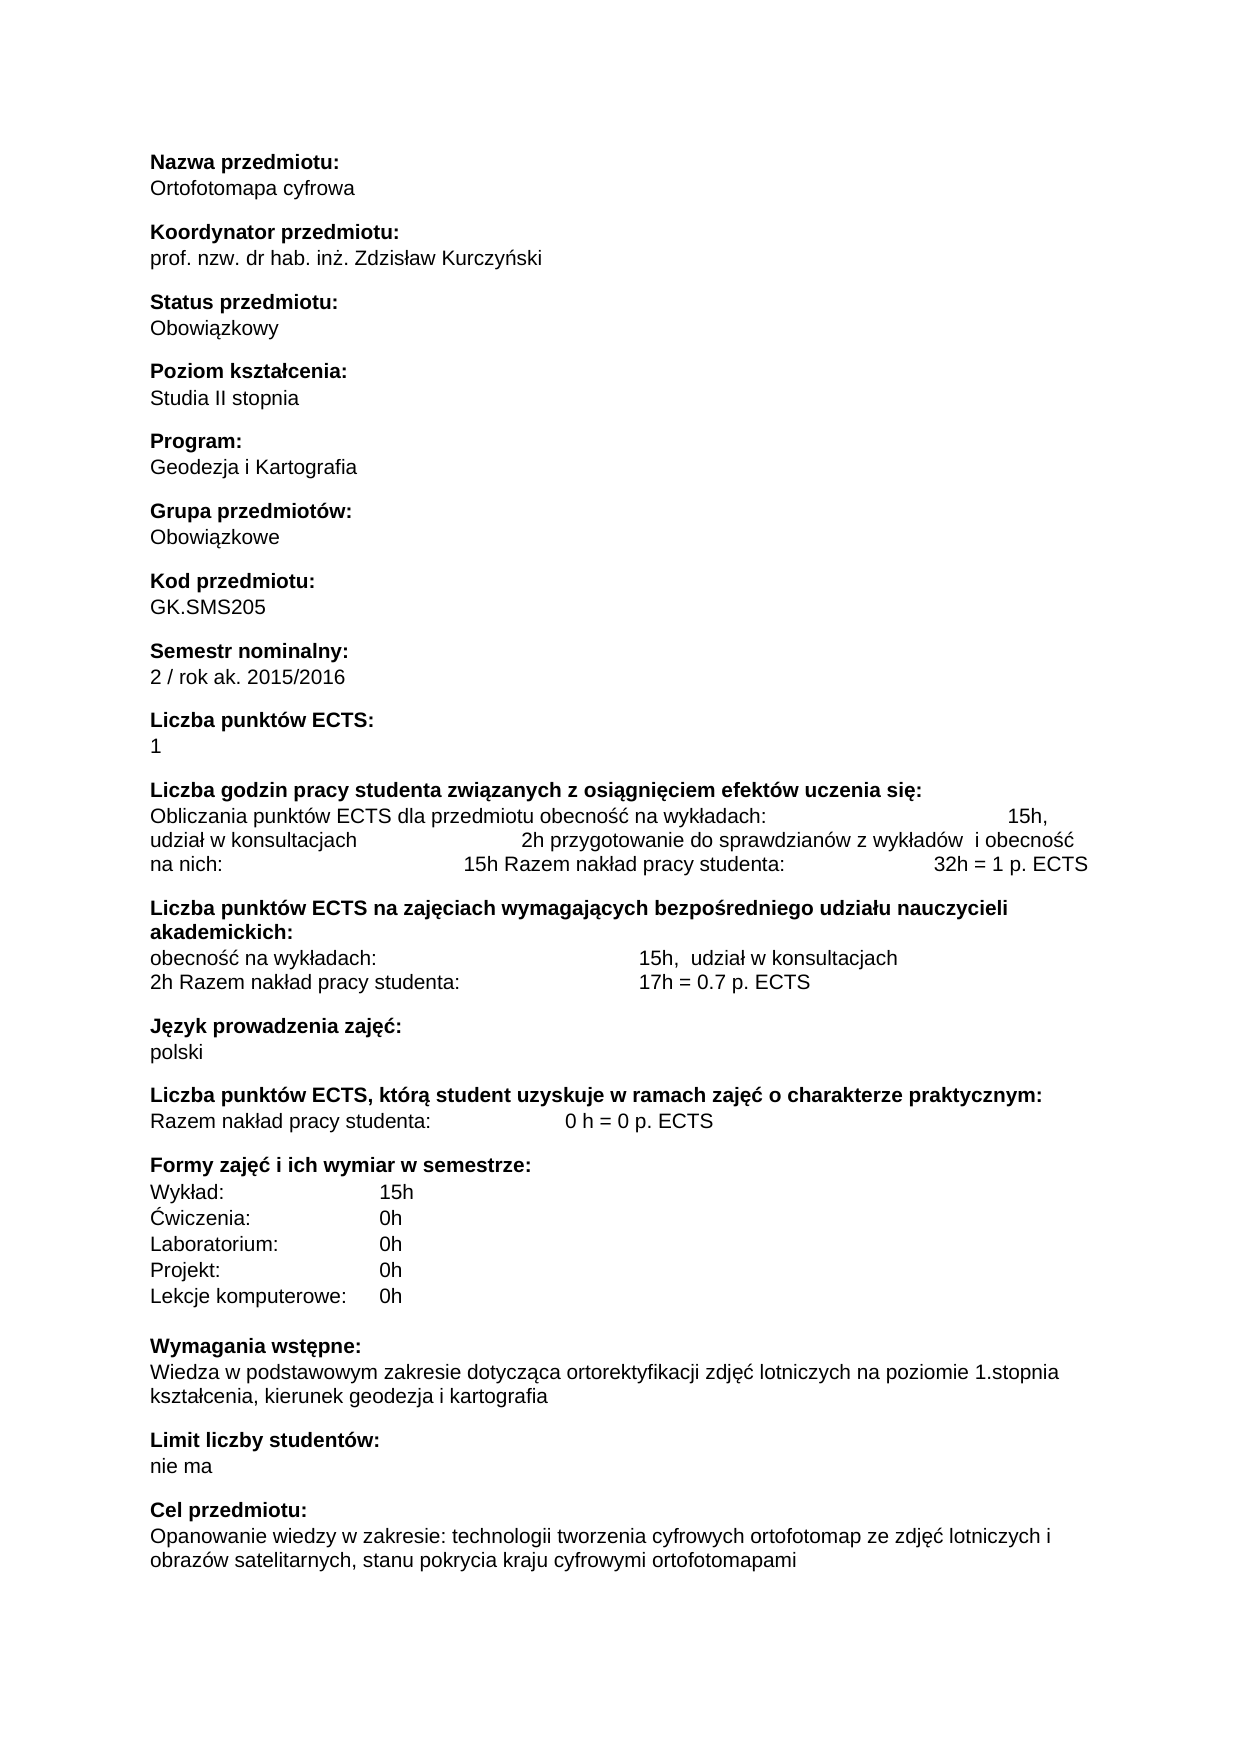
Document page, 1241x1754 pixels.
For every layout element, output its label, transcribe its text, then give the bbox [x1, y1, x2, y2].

text Wiedza w podstawowym zakresie dotycząca ortorektyfikacji zdjęć lotniczych na poziomie 1.stopnia kształcenia, kierunek geodezja i kartografia [150, 1360, 1090, 1408]
text Status przedmiotu: [150, 289, 1090, 313]
text GK.SMS205 [150, 595, 1090, 619]
text Cel przedmiotu: [150, 1497, 1090, 1521]
text Kod przedmiotu: [150, 569, 1090, 593]
text Nazwa przedmiotu: [150, 150, 1090, 174]
table_header Wykład: [140, 1180, 367, 1204]
text 2 / rok ak. 2015/2016 [150, 664, 1090, 688]
text obecność na wykładach: 15h, udział w konsultacjach 2h Razem nakład pracy studenta: 17h = 0.7 p. ECTS [150, 946, 1090, 994]
text Limit liczby studentów: [150, 1428, 1090, 1452]
text Język prowadzenia zajęć: [150, 1013, 1090, 1037]
text Liczba punktów ECTS, którą student uzyskuje w ramach zajęć o charakterze praktycznym: [150, 1083, 1090, 1107]
table_cell Projekt: [140, 1258, 367, 1282]
text Semestr nominalny: [150, 638, 1090, 662]
text Obliczania punktów ECTS dla przedmiotu obecność na wykładach: 15h, udział w konsultacjach 2h przygotowanie do sprawdzianów z wykładów i obecność na nich: 15h Razem nakład pracy studenta: 32h = 1 p. ECTS [150, 804, 1090, 876]
table_cell 0h [369, 1282, 597, 1308]
text Geodezja i Kartografia [150, 455, 1090, 479]
text Liczba godzin pracy studenta związanych z osiągnięciem efektów uczenia się: [150, 778, 1090, 802]
table_cell Ćwiczenia: [140, 1206, 367, 1230]
table_cell Lekcje komputerowe: [140, 1284, 367, 1308]
text Poziom kształcenia: [150, 359, 1090, 383]
text Wymagania wstępne: [150, 1334, 1090, 1358]
text Liczba punktów ECTS: [150, 708, 1090, 732]
text Formy zajęć i ich wymiar w semestrze: [150, 1153, 1090, 1177]
text Liczba punktów ECTS na zajęciach wymagających bezpośredniego udziału nauczycieli akademickich: [150, 896, 1090, 944]
text polski [150, 1039, 1090, 1063]
text 1 [150, 734, 1090, 758]
text Opanowanie wiedzy w zakresie: technologii tworzenia cyfrowych ortofotomap ze zdjęć lotniczych i obrazów satelitarnych, stanu pokrycia kraju cyfrowymi ortofotomapami [150, 1523, 1090, 1571]
text Obowiązkowy [150, 316, 1090, 339]
table_cell 0h [369, 1230, 597, 1256]
text prof. nzw. dr hab. inż. Zdzisław Kurczyński [150, 246, 1090, 270]
text nie ma [150, 1454, 1090, 1478]
table_header 15h [369, 1180, 597, 1204]
text Program: [150, 429, 1090, 453]
table_cell 0h [369, 1204, 597, 1230]
text Ortofotomapa cyfrowa [150, 176, 1090, 200]
text Obowiązkowe [150, 525, 1090, 549]
text Razem nakład pracy studenta: 0 h = 0 p. ECTS [150, 1109, 1090, 1133]
text Studia II stopnia [150, 385, 1090, 409]
text Koordynator przedmiotu: [150, 220, 1090, 244]
text Grupa przedmiotów: [150, 499, 1090, 523]
table_cell 0h [369, 1256, 597, 1282]
table_cell Laboratorium: [140, 1232, 367, 1256]
